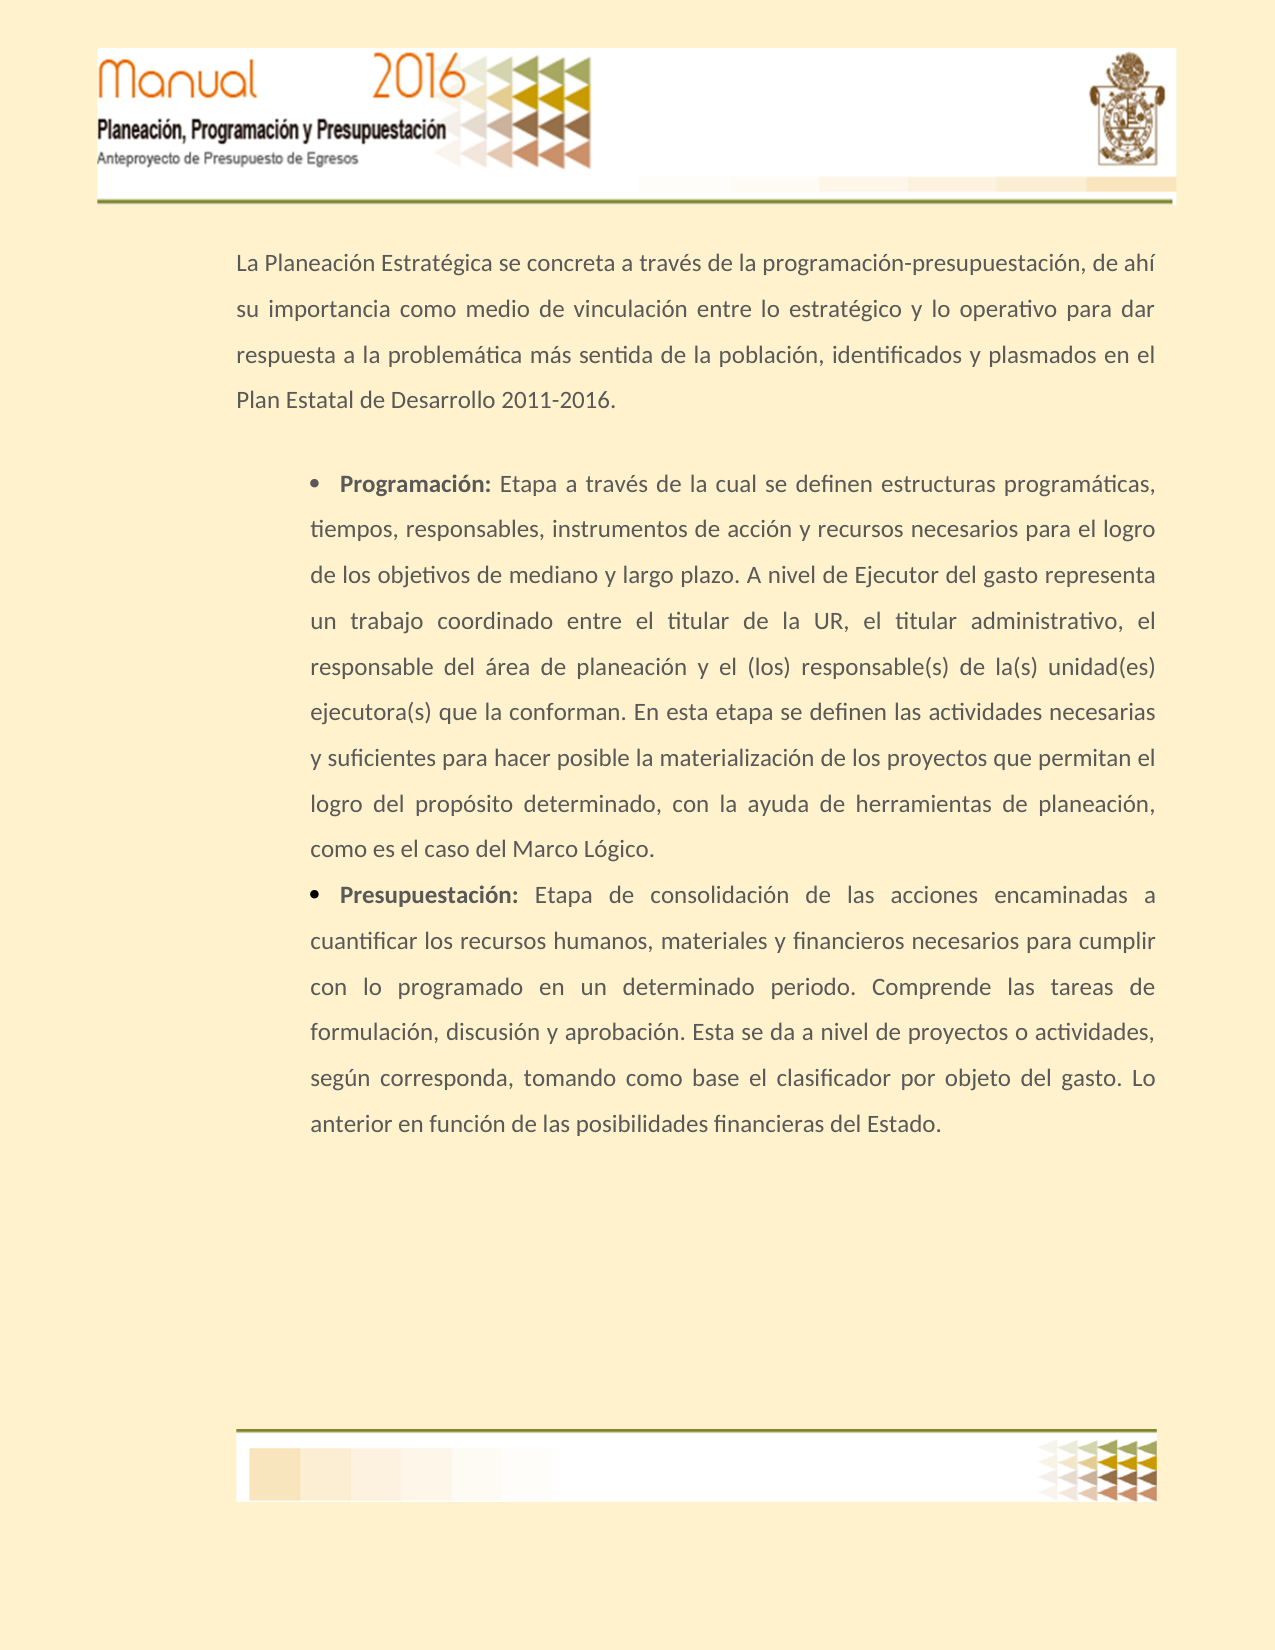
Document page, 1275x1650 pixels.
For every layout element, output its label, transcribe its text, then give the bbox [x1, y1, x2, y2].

list Presupuestación: Etapa de consolidación de las acciones encaminadas a cuantificar los recursos humanos, materiales y financieros necesarios para cumplir con lo programado en un determinado periodo. Comprende las tareas de formulación, discusión y aprobación. Esta se da a nivel de proyectos o actividades, según corresponda, tomando como base el clasificador por objeto del gasto. Lo anterior en función de las posibilidades financieras del Estado. [310, 879, 1157, 1138]
picture [236, 1429, 1157, 1502]
list Programación: Etapa a través de la cual se definen estructuras programáticas, tiempos, responsables, instrumentos de acción y recursos necesarios para el logro de los objetivos de mediano y largo plazo. A nivel de Ejecutor del gasto representa un trabajo coordinado entre el titular de la UR, el titular administrativo, el responsable del área de planeación y el (los) responsable(s) de la(s) unidad(es) ejecutora(s) que la conforman. En esta etapa se definen las actividades necesarias y suficientes para hacer posible la materialización de los proyectos que permitan el logro del propósito determinado, con la ayuda de herramientas de planeación, como es el caso del Marco Lógico. [310, 468, 1157, 864]
picture [97, 48, 1177, 205]
text La Planeación Estratégica se concreta a través de la programación-presupuestación, de ahí su importancia como medio de vinculación entre lo estratégico y lo operativo para dar respuesta a la problemática más sentida de la población, identificados y plasmados en el Plan Estatal de Desarrollo 2011-2016. [236, 247, 1157, 415]
